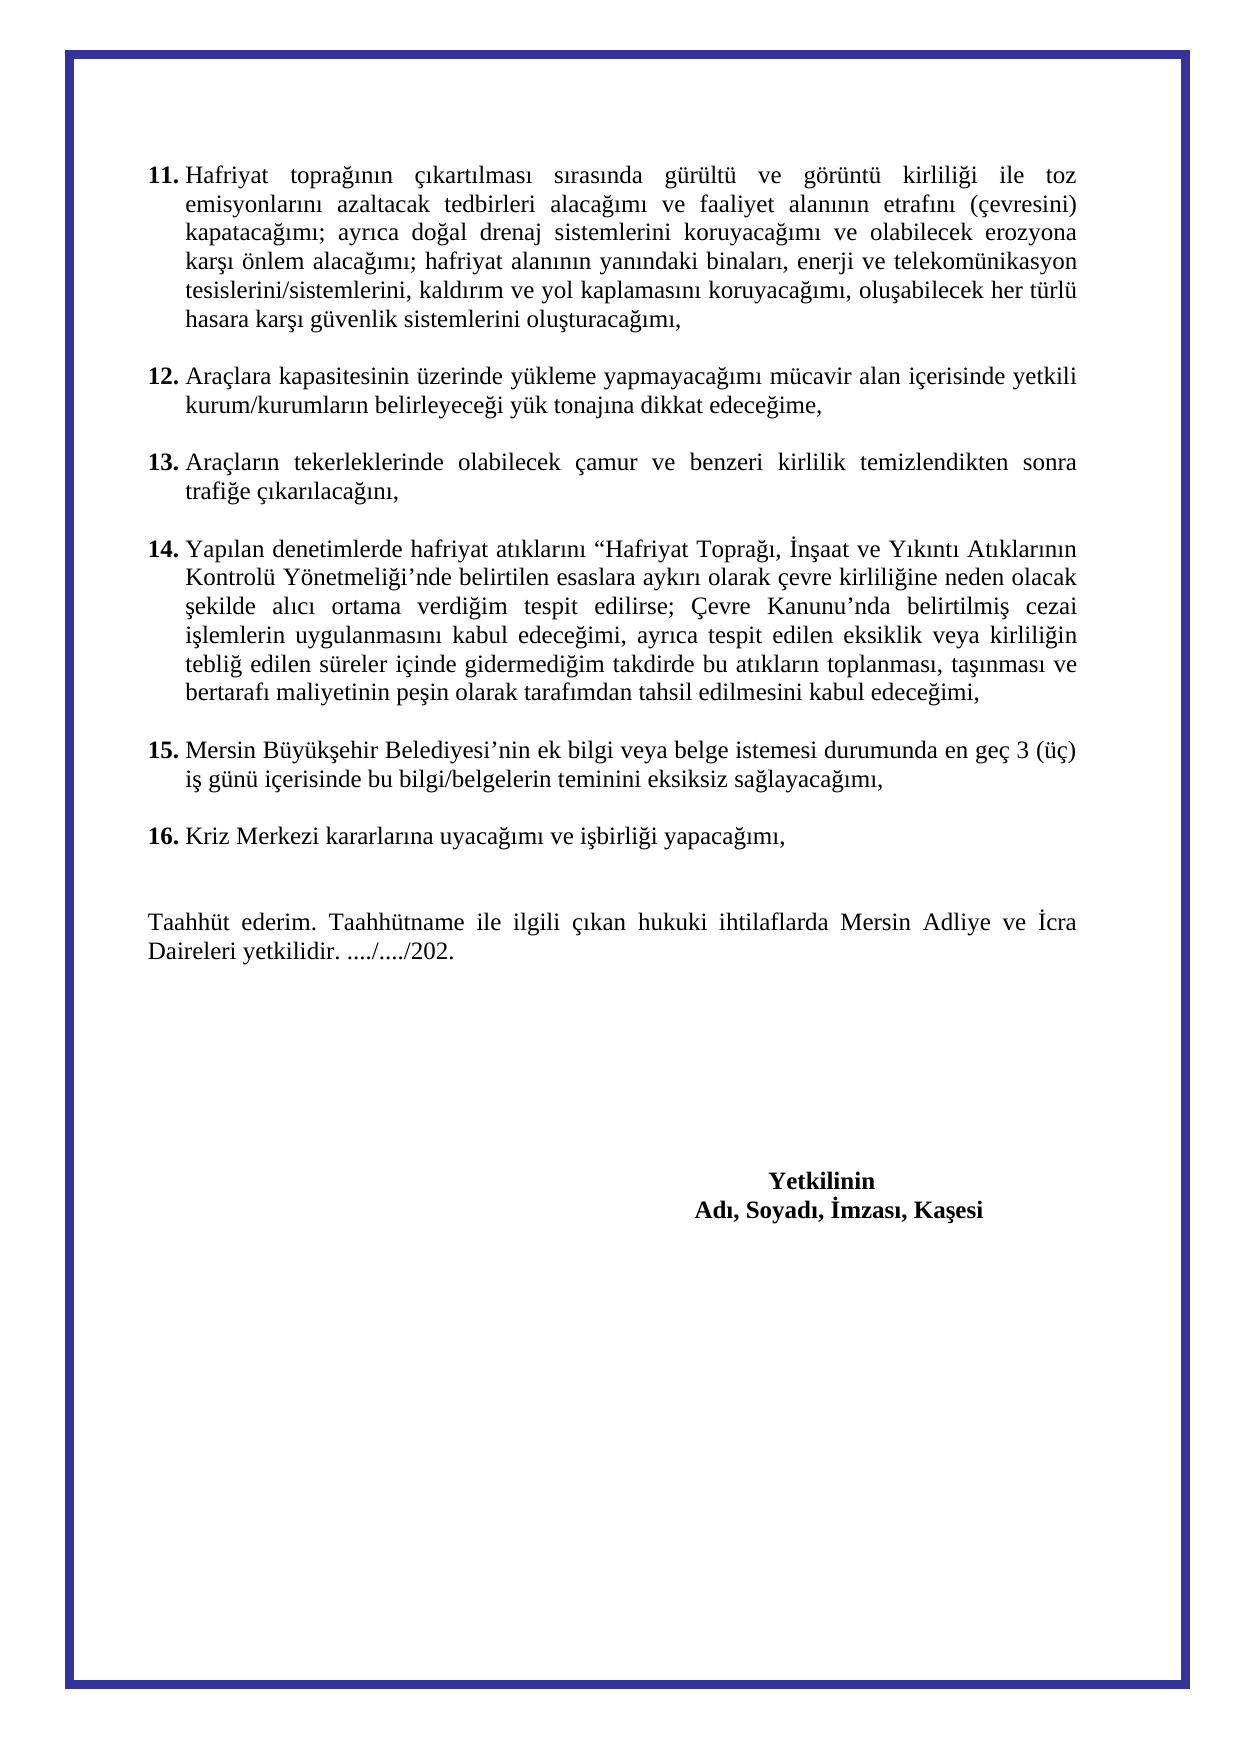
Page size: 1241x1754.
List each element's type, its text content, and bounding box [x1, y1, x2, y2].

list Araçlara kapasitesinin üzerinde yükleme yapmayacağımı mücavir alan içerisinde yetkili kurum/kurumların belirleyeceği yük tonajına dikkat edeceğime, [148, 361, 1078, 419]
list Mersin Büyükşehir Belediyesi’nin ek bilgi veya belge istemesi durumunda en geç 3 (üç) iş günü içerisinde bu bilgi/belgelerin teminini eksiksiz sağlayacağımı, [148, 735, 1078, 792]
text Taahhüt ederim. Taahhütname ile ilgili çıkan hukuki ihtilaflarda Mersin Adliye ve İcra Daireleri yetkilidir. ..../..../202. [148, 907, 1078, 965]
list Hafriyat toprağının çıkartılması sırasında gürültü ve görüntü kirliliği ile toz emisyonlarını azaltacak tedbirleri alacağımı ve faaliyet alanının etrafını (çevresini) kapatacağımı; ayrıca doğal drenaj sistemlerini koruyacağımı ve olabilecek erozyona karşı önlem alacağımı; hafriyat alanının yanındaki binaları, enerji ve telekomünikasyon tesislerini/sistemlerini, kaldırım ve yol kaplamasını koruyacağımı, oluşabilecek her türlü hasara karşı güvenlik sistemlerini oluşturacağımı, [148, 160, 1078, 332]
text Yetkilinin [148, 1166, 1078, 1195]
list Araçların tekerleklerinde olabilecek çamur ve benzeri kirlilik temizlendikten sonra trafiğe çıkarılacağını, [148, 447, 1078, 505]
text Adı, Soyadı, İmzası, Kaşesi [148, 1195, 1078, 1224]
list Yapılan denetimlerde hafriyat atıklarını “Hafriyat Toprağı, İnşaat ve Yıkıntı Atıklarının Kontrolü Yönetmeliği’nde belirtilen esaslara aykırı olarak çevre kirliliğine neden olacak şekilde alıcı ortama verdiğim tespit edilirse; Çevre Kanunu’nda belirtilmiş cezai işlemlerin uygulanmasını kabul edeceğimi, ayrıca tespit edilen eksiklik veya kirliliğin tebliğ edilen süreler içinde gidermediğim takdirde bu atıkların toplanması, taşınması ve bertarafı maliyetinin peşin olarak tarafımdan tahsil edilmesini kabul edeceğimi, [148, 534, 1078, 706]
list Kriz Merkezi kararlarına uyacağımı ve işbirliği yapacağımı, [148, 821, 1078, 850]
